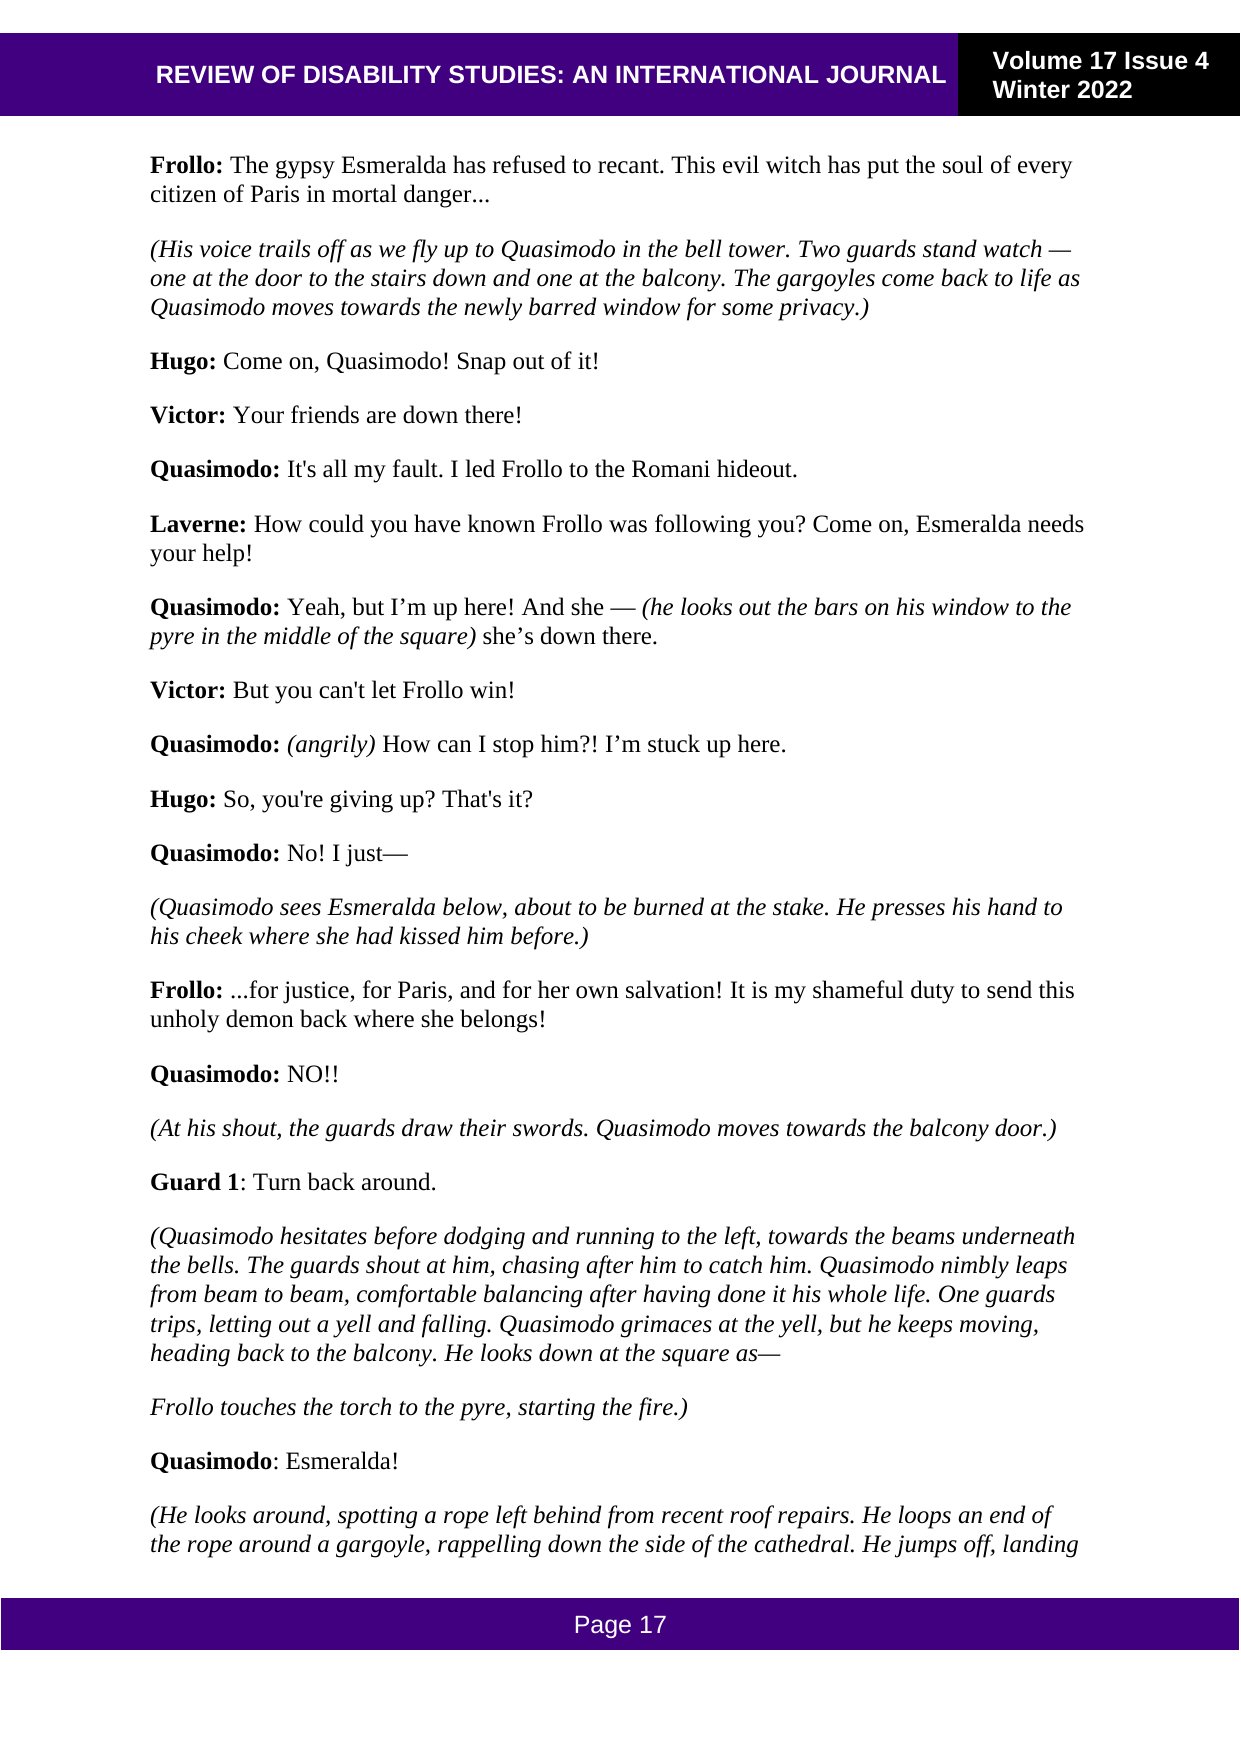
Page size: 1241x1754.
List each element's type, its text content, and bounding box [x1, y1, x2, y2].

text (Quasimodo hesitates before dodging and running to the left, towards the beams underneath the bells. The guards shout at him, chasing after him to catch him. Quasimodo nimbly leaps from beam to beam, comfortable balancing after having done it his whole life. One guards trips, letting out a yell and falling. Quasimodo grimaces at the yell, but he keeps moving, heading back to the balcony. He looks down at the square as— [150, 1221, 1090, 1367]
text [150, 1500, 1090, 1558]
text Hugo: So, you're giving up? That's it? [150, 783, 1090, 812]
text (His voice trails off as we fly up to Quasimodo in the bell tower. Two guards stand watch — one at the door to the stairs down and one at the balcony. The gargoyles come back to life as Quasimodo moves towards the newly barred window for some privacy.) [150, 233, 1090, 321]
text Quasimodo: It's all my fault. I led Frollo to the Romani hideout. [150, 454, 1090, 483]
text Quasimodo: NO!! [150, 1058, 1090, 1087]
text Quasimodo: (angrily) How can I stop him?! I’m stuck up here. [150, 729, 1090, 758]
text Quasimodo: Esmeralda! [150, 1446, 1090, 1475]
text Frollo: ...for justice, for Paris, and for her own salvation! It is my shameful duty to send this unholy demon back where she belongs! [150, 975, 1090, 1033]
text Victor: Your friends are down there! [150, 400, 1090, 429]
text Hugo: Come on, Quasimodo! Snap out of it! [150, 346, 1090, 375]
text Quasimodo: Yeah, but I’m up here! And she — (he looks out the bars on his window to the pyre in the middle of the square) she’s down there. [150, 592, 1090, 650]
text Quasimodo: No! I just— [150, 837, 1090, 867]
text (At his shout, the guards draw their swords. Quasimodo moves towards the balcony door.) [150, 1112, 1090, 1142]
text Frollo: The gypsy Esmeralda has refused to recant. This evil witch has put the soul of every citizen of Paris in mortal danger... [150, 150, 1090, 208]
text Frollo touches the torch to the pyre, starting the fire.) [150, 1392, 1090, 1421]
text Guard 1: Turn back around. [150, 1167, 1090, 1196]
text Laverne: How could you have known Frollo was following you? Come on, Esmeralda needs your help! [150, 508, 1090, 567]
text (Quasimodo sees Esmeralda below, about to be burned at the stake. He presses his hand to his cheek where she had kissed him before.) [150, 892, 1090, 950]
text Victor: But you can't let Frollo win! [150, 675, 1090, 704]
